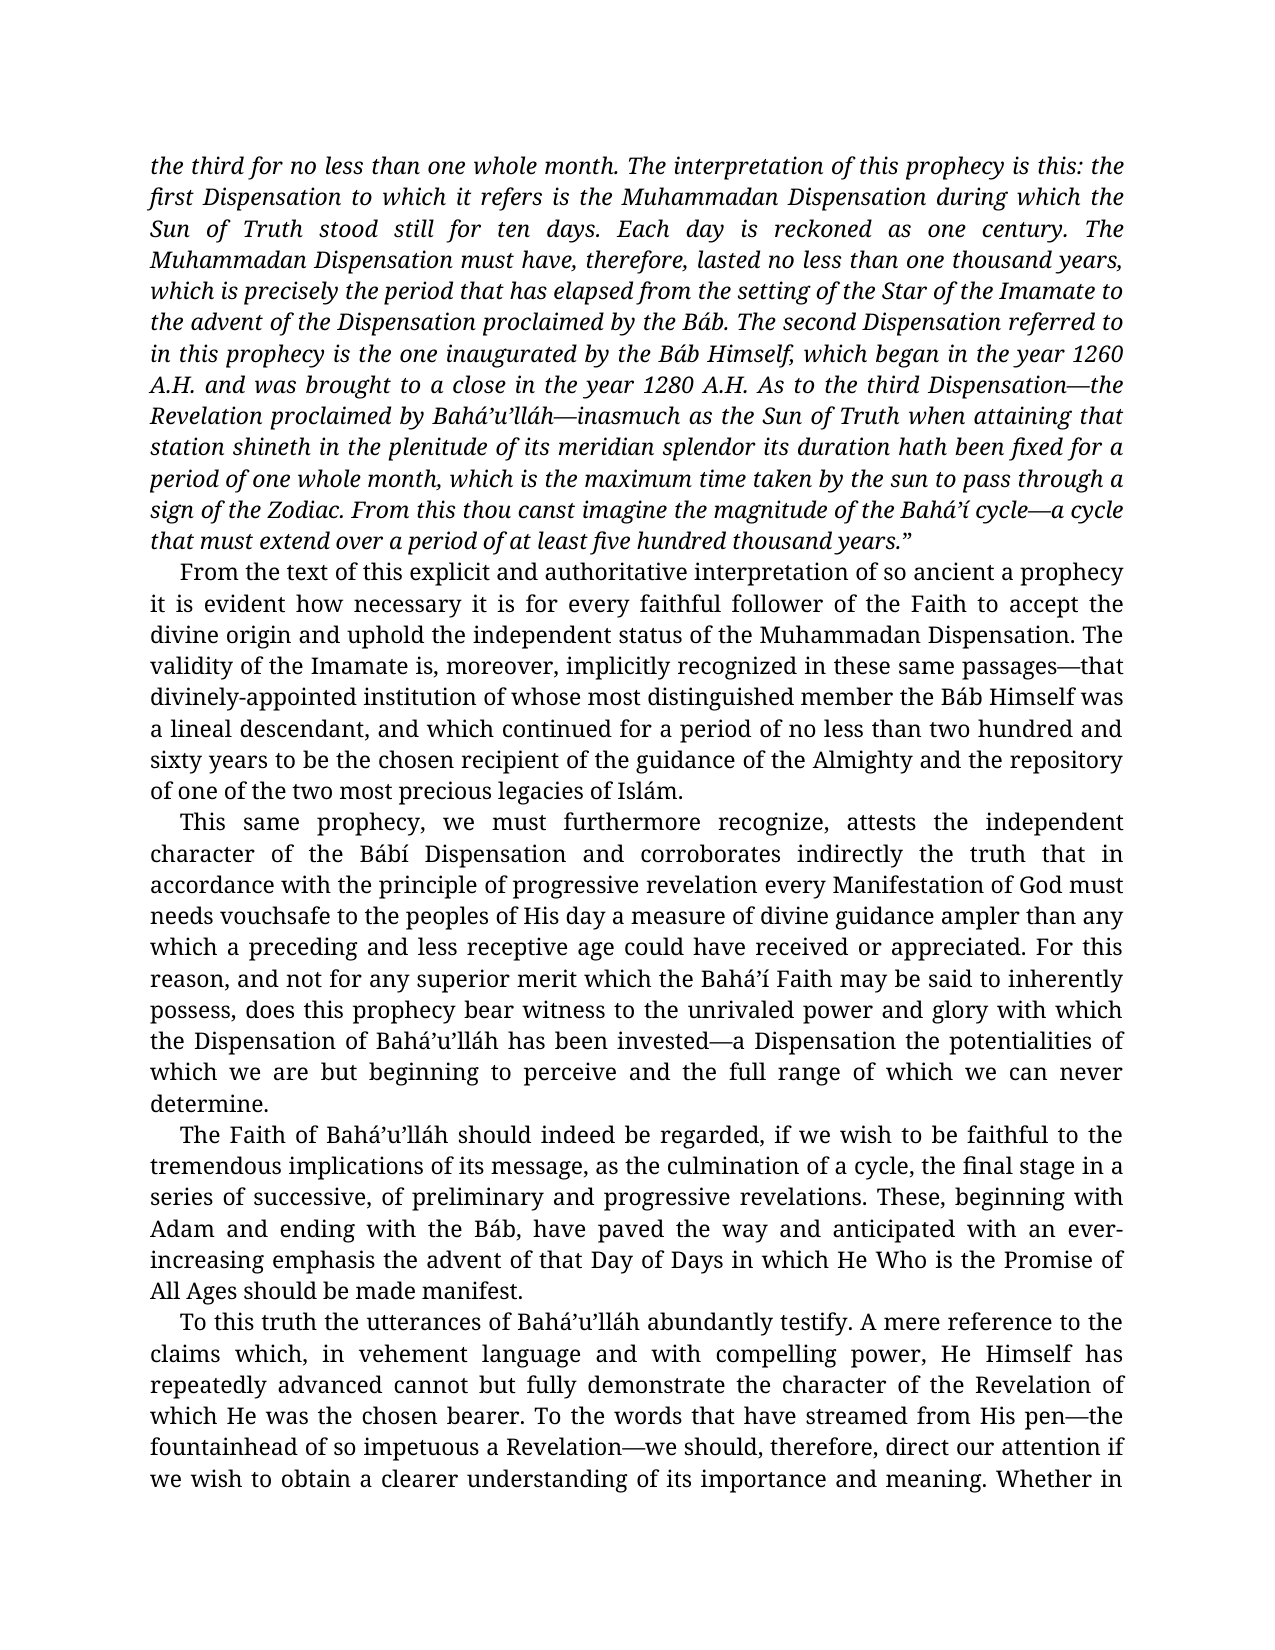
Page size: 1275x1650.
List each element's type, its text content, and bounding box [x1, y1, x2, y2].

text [150, 1306, 1125, 1494]
text This same prophecy, we must furthermore recognize, attests the independent character of the Bábí Dispensation and corroborates indirectly the truth that in accordance with the principle of progressive revelation every Manifestation of God must needs vouchsafe to the peoples of His day a measure of divine guidance ampler than any which a preceding and less receptive age could have received or appreciated. For this reason, and not for any superior merit which the Bahá’í Faith may be said to inherently possess, does this prophecy bear witness to the unrivaled power and glory with which the Dispensation of Bahá’u’lláh has been invested—a Dispensation the potentialities of which we are but beginning to perceive and the full range of which we can never determine. [150, 806, 1125, 1119]
text From the text of this explicit and authoritative interpretation of so ancient a prophecy it is evident how necessary it is for every faithful follower of the Faith to accept the divine origin and uphold the independent status of the Muhammadan Dispensation. The validity of the Imamate is, moreover, implicitly recognized in these same passages—that divinely-appointed institution of whose most distinguished member the Báb Himself was a lineal descendant, and which continued for a period of no less than two hundred and sixty years to be the chosen recipient of the guidance of the Almighty and the repository of one of the two most precious legacies of Islám. [150, 556, 1125, 806]
text The Faith of Bahá’u’lláh should indeed be regarded, if we wish to be faithful to the tremendous implications of its message, as the culmination of a cycle, the final stage in a series of successive, of preliminary and progressive revelations. These, beginning with Adam and ending with the Báb, have paved the way and anticipated with an ever-increasing emphasis the advent of that Day of Days in which He Who is the Promise of All Ages should be made manifest. [150, 1119, 1125, 1306]
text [150, 150, 1125, 556]
